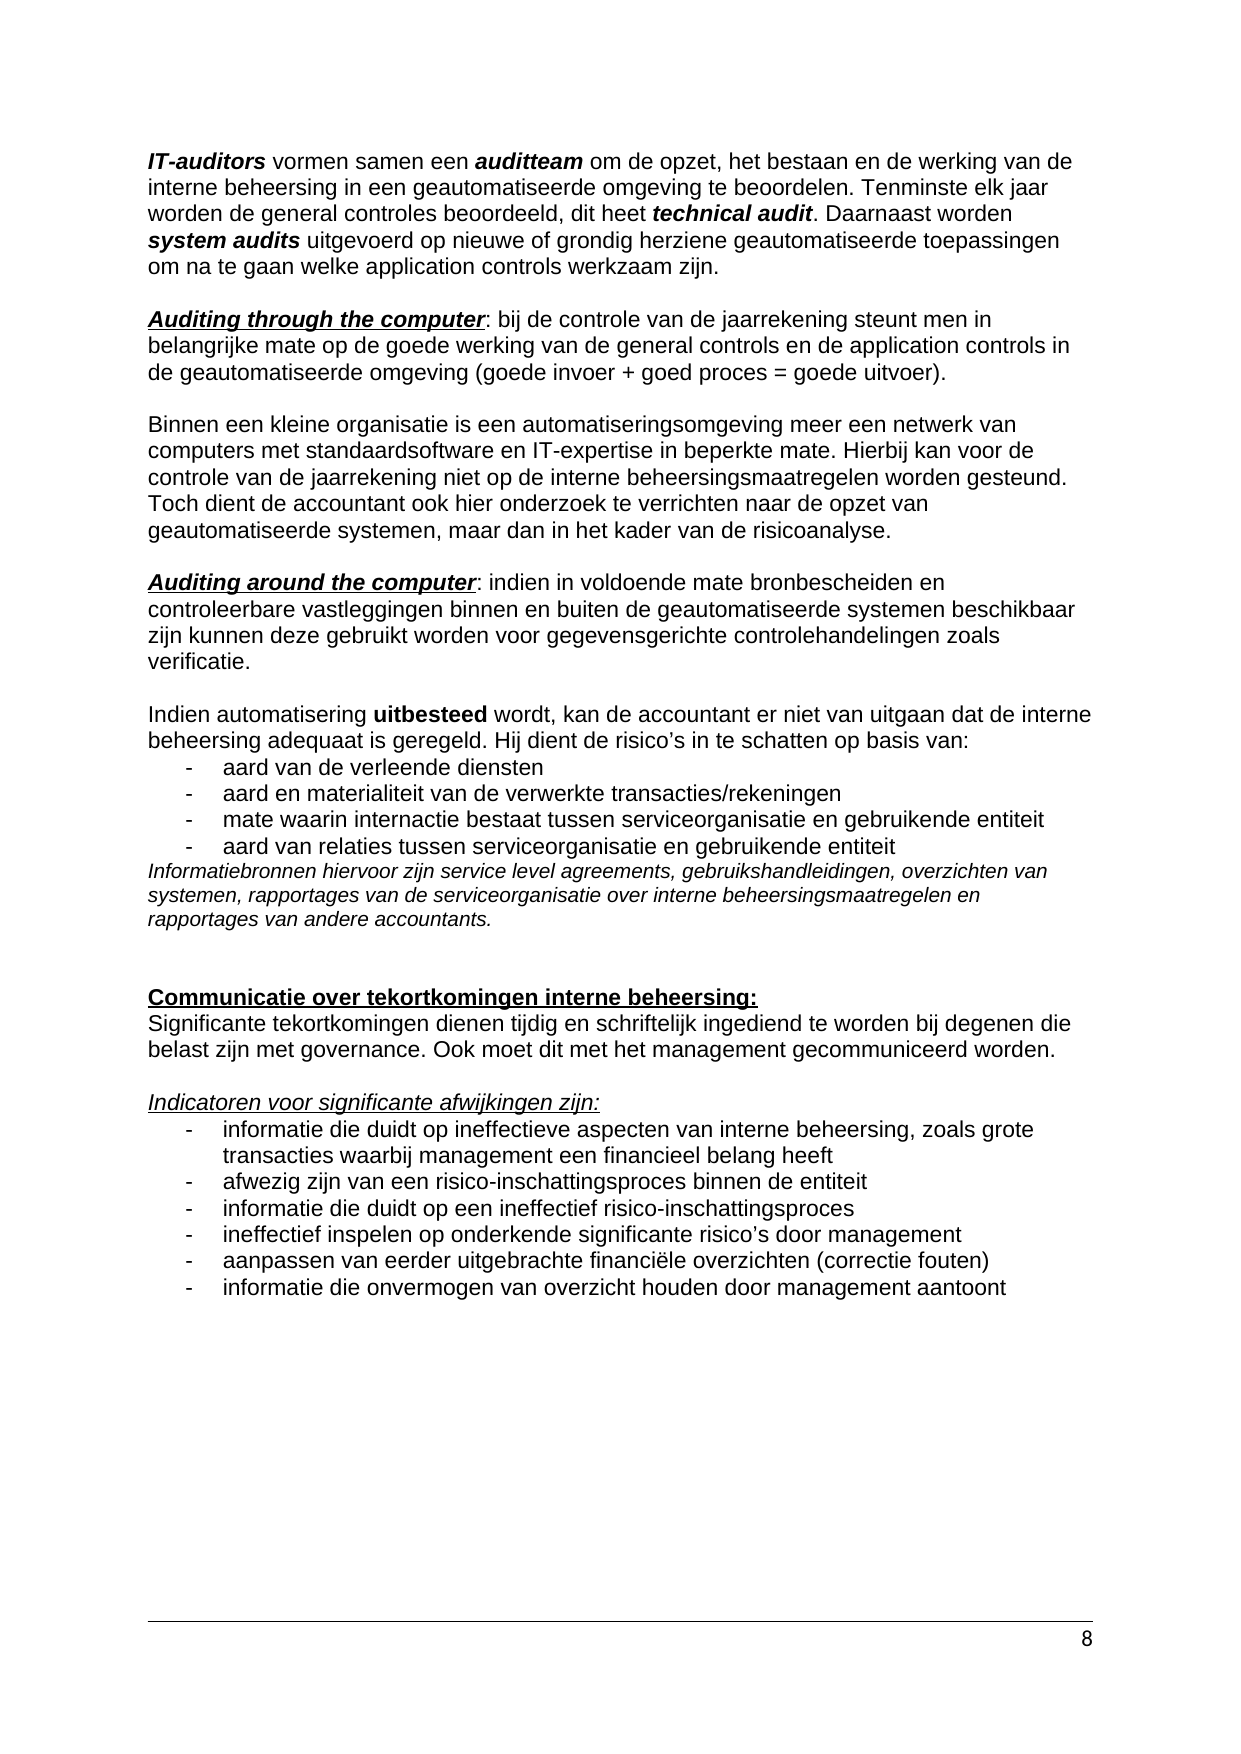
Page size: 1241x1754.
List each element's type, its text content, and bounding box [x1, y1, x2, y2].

text IT-auditors vormen samen een auditteam om de opzet, het bestaan en de werking van de interne beheersing in een geautomatiseerde omgeving te beoordelen. Tenminste elk jaar worden de general controles beoordeeld, dit heet technical audit. Daarnaast worden system audits uitgevoerd op nieuwe of grondig herziene geautomatiseerde toepassingen om na te gaan welke application controls werkzaam zijn. [148, 148, 1093, 279]
text Indicatoren voor significante afwijkingen zijn: [148, 1089, 1093, 1116]
list afwezig zijn van een risico-inschattingsproces binnen de entiteit [185, 1168, 1093, 1194]
list aard en materialiteit van de verwerkte transacties/rekeningen [185, 780, 1093, 806]
text Significante tekortkomingen dienen tijdig en schriftelijk ingediend te worden bij degenen die belast zijn met governance. Ook moet dit met het management gecommuniceerd worden. [148, 1010, 1093, 1063]
list aanpassen van eerder uitgebrachte financiële overzichten (correctie fouten) [185, 1247, 1093, 1274]
text Binnen een kleine organisatie is een automatiseringsomgeving meer een netwerk van computers met standaardsoftware en IT-expertise in beperkte mate. Hierbij kan voor de controle van de jaarrekening niet op de interne beheersingsmaatregelen worden gesteund. [148, 411, 1093, 490]
text Auditing around the computer: indien in voldoende mate bronbescheiden en controleerbare vastleggingen binnen en buiten de geautomatiseerde systemen beschikbaar zijn kunnen deze gebruikt worden voor gegevensgerichte controlehandelingen zoals verificatie. [148, 569, 1093, 675]
list informatie die duidt op ineffectieve aspecten van interne beheersing, zoals grote transacties waarbij management een financieel belang heeft [185, 1116, 1093, 1168]
list mate waarin internactie bestaat tussen serviceorganisatie en gebruikende entiteit [185, 806, 1093, 833]
text Toch dient de accountant ook hier onderzoek te verrichten naar de opzet van geautomatiseerde systemen, maar dan in het kader van de risicoanalyse. [148, 490, 1093, 543]
list informatie die onvermogen van overzicht houden door management aantoont [185, 1274, 1093, 1300]
text Auditing through the computer: bij de controle van de jaarrekening steunt men in belangrijke mate op de goede werking van de general controls en de application controls in de geautomatiseerde omgeving (goede invoer + goed proces = goede uitvoer). [148, 306, 1093, 385]
text Indien automatisering uitbesteed wordt, kan de accountant er niet van uitgaan dat de interne beheersing adequaat is geregeld. Hij dient de risico’s in te schatten op basis van: [148, 701, 1093, 754]
list informatie die duidt op een ineffectief risico-inschattingsproces [185, 1194, 1093, 1221]
list aard van relaties tussen serviceorganisatie en gebruikende entiteit [185, 833, 1093, 859]
list aard van de verleende diensten [185, 754, 1093, 780]
list ineffectief inspelen op onderkende significante risico’s door management [185, 1221, 1093, 1247]
text Informatiebronnen hiervoor zijn service level agreements, gebruikshandleidingen, overzichten van systemen, rapportages van de serviceorganisatie over interne beheersingsmaatregelen en rapportages van andere accountants. [148, 859, 1093, 931]
text Communicatie over tekortkomingen interne beheersing: [148, 984, 1093, 1010]
